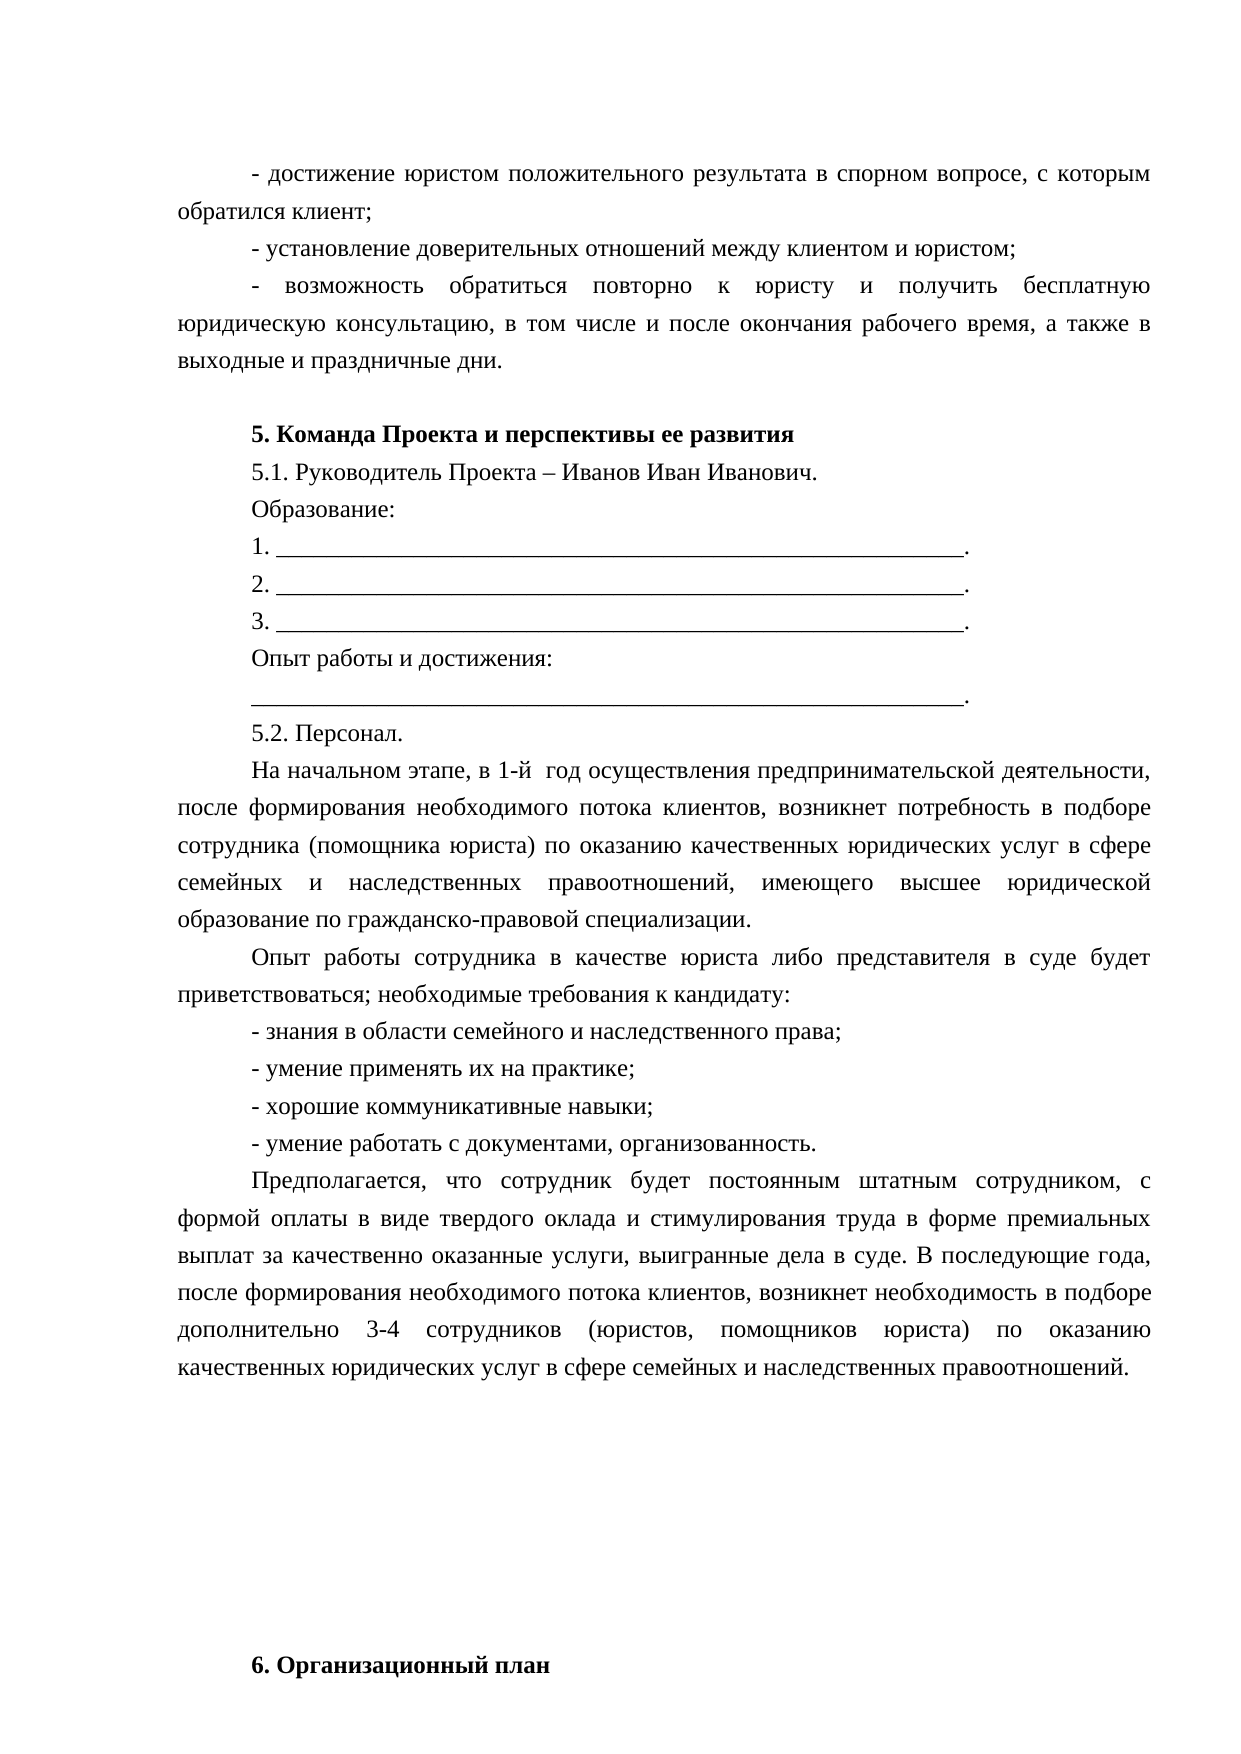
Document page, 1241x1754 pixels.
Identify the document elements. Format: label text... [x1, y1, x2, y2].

text Образование: [177, 494, 1152, 523]
text - возможность обратиться повторно к юристу и получить бесплатную юридическую консультацию, в том числе и после окончания рабочего время, а также в выходные и праздничные дни. [177, 270, 1152, 374]
text - знания в области семейного и наследственного права; [177, 1016, 1152, 1045]
text 2. _______________________________________________________. [177, 569, 1152, 597]
text Опыт работы и достижения: [177, 643, 1152, 672]
text _________________________________________________________. [177, 681, 1152, 709]
text - хорошие коммуникативные навыки; [177, 1091, 1152, 1119]
text - достижение юристом положительного результата в спорном вопросе, с которым обратился клиент; [177, 158, 1152, 224]
text 5.2. Персонал. [177, 718, 1152, 747]
text Предполагается, что сотрудник будет постоянным штатным сотрудником, с формой оплаты в виде твердого оклада и стимулирования труда в форме премиальных выплат за качественно оказанные услуги, выигранные дела в суде. В последующие года, после формирования необходимого потока клиентов, возникнет необходимость в подборе дополнительно 3-4 сотрудников (юристов, помощников юриста) по оказанию качественных юридических услуг в сфере семейных и наследственных правоотношений. [177, 1165, 1152, 1381]
text - умение работать с документами, организованность. [177, 1128, 1152, 1157]
text - умение применять их на практике; [177, 1053, 1152, 1082]
text 5.1. Руководитель Проекта – Иванов Иван Иванович. [177, 457, 1152, 486]
text На начальном этапе, в 1-й год осуществления предпринимательской деятельности, после формирования необходимого потока клиентов, возникнет потребность в подборе сотрудника (помощника юриста) по оказанию качественных юридических услуг в сфере семейных и наследственных правоотношений, имеющего высшее юридической образование по гражданско-правовой специализации. [177, 755, 1152, 933]
text Опыт работы сотрудника в качестве юриста либо представителя в суде будет приветствоваться; необходимые требования к кандидату: [177, 942, 1152, 1008]
text 5. Команда Проекта и перспективы ее развития [177, 419, 1152, 448]
text 1. _______________________________________________________. [177, 531, 1152, 560]
text - установление доверительных отношений между клиентом и юристом; [177, 233, 1152, 262]
text 3. _______________________________________________________. [177, 606, 1152, 635]
text 6. Организационный план [177, 1650, 1152, 1679]
